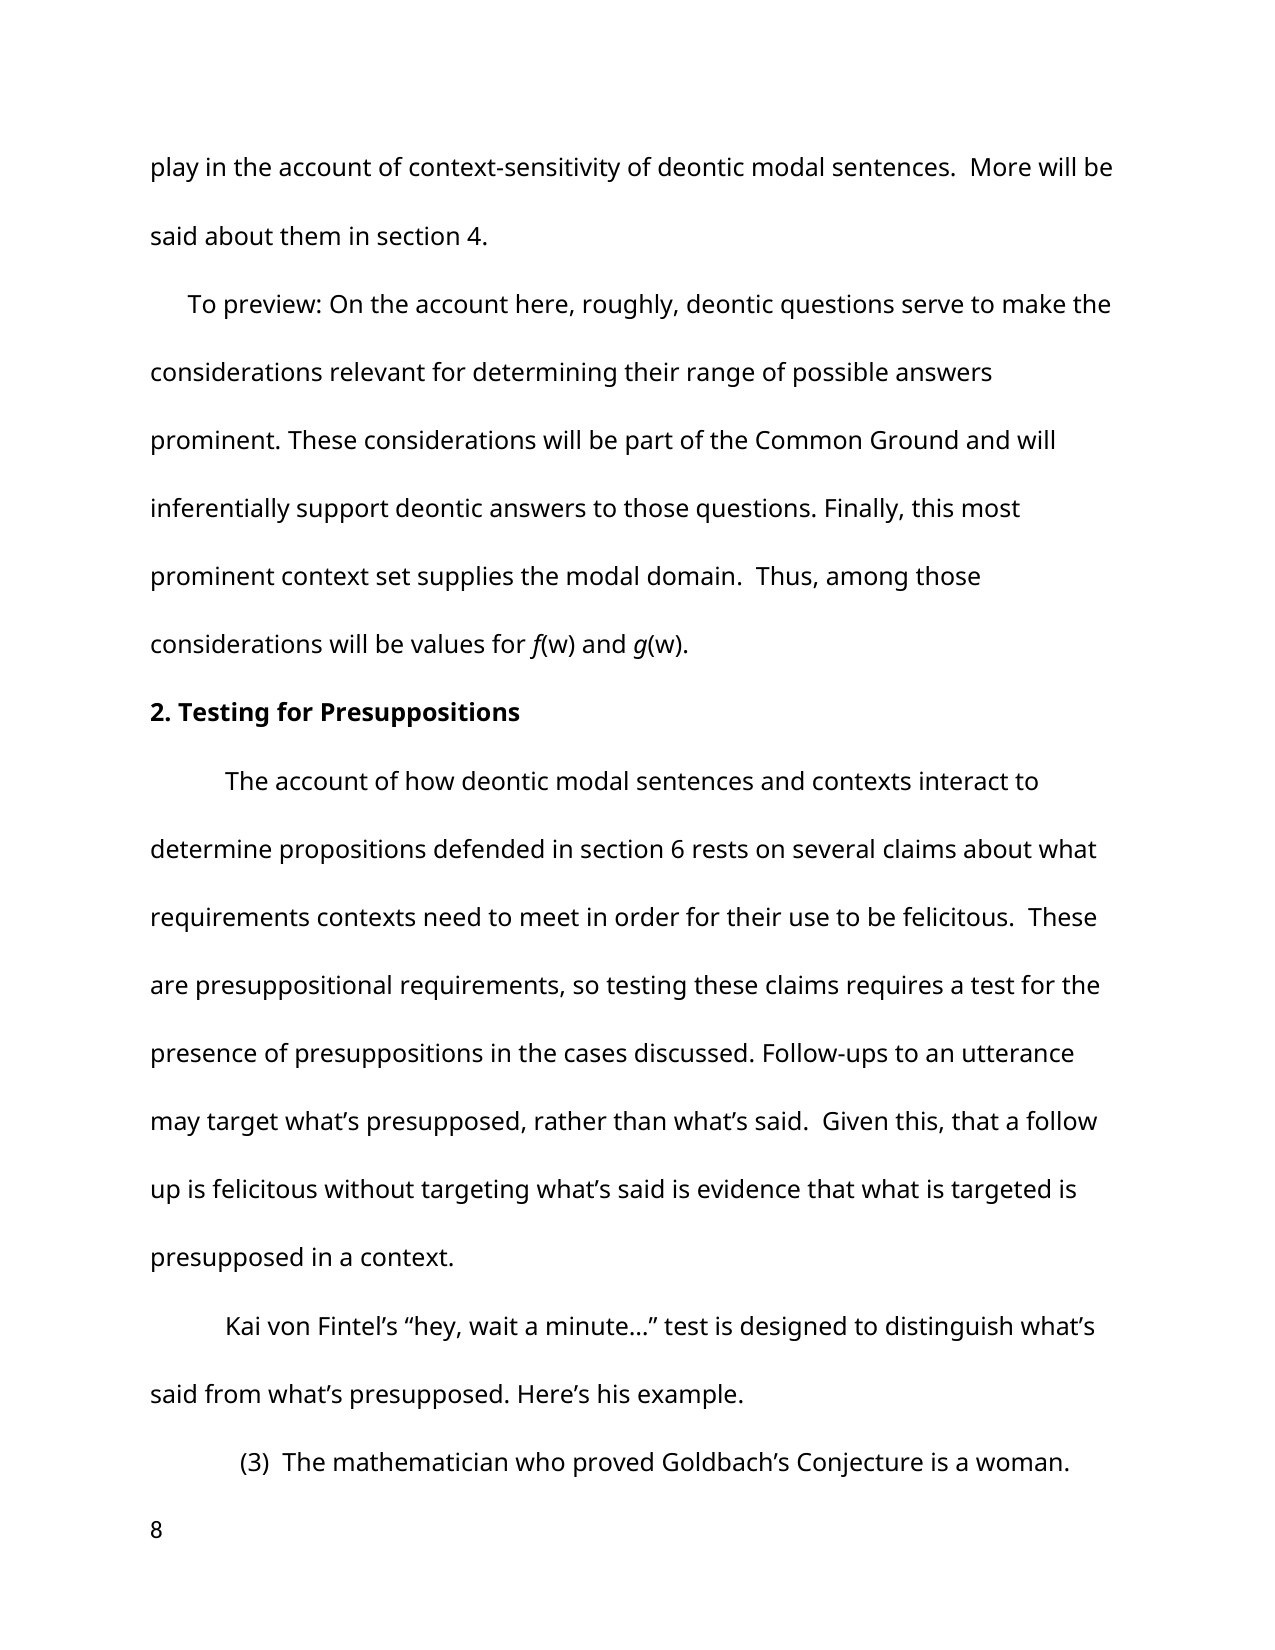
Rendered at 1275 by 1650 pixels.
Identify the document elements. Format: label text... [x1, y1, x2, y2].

text The account of how deontic modal sentences and contexts interact to determine propositions defended in section 6 rests on several claims about what requirements contexts need to meet in order for their use to be felicitous. These are presuppositional requirements, so testing these claims requires a test for the presence of presuppositions in the cases discussed. Follow-ups to an utterance may target what’s presupposed, rather than what’s said. Given this, that a follow up is felicitous without targeting what’s said is evidence that what is targeted is presupposed in a context. [150, 763, 1125, 1274]
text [150, 150, 1125, 252]
text 2. Testing for Presuppositions [150, 695, 1125, 729]
text Kai von Fintel’s “hey, wait a minute…” test is designed to distinguish what’s said from what’s presupposed. Here’s his example. [150, 1308, 1125, 1410]
text (3) The mathematician who proved Goldbach’s Conjecture is a woman. [240, 1444, 1125, 1478]
text To preview: On the account here, roughly, deontic questions serve to make the considerations relevant for determining their range of possible answers prominent. These considerations will be part of the Common Ground and will inferentially support deontic answers to those questions. Finally, this most prominent context set supplies the modal domain. Thus, among those considerations will be values for f(w) and g(w). [150, 286, 1125, 661]
